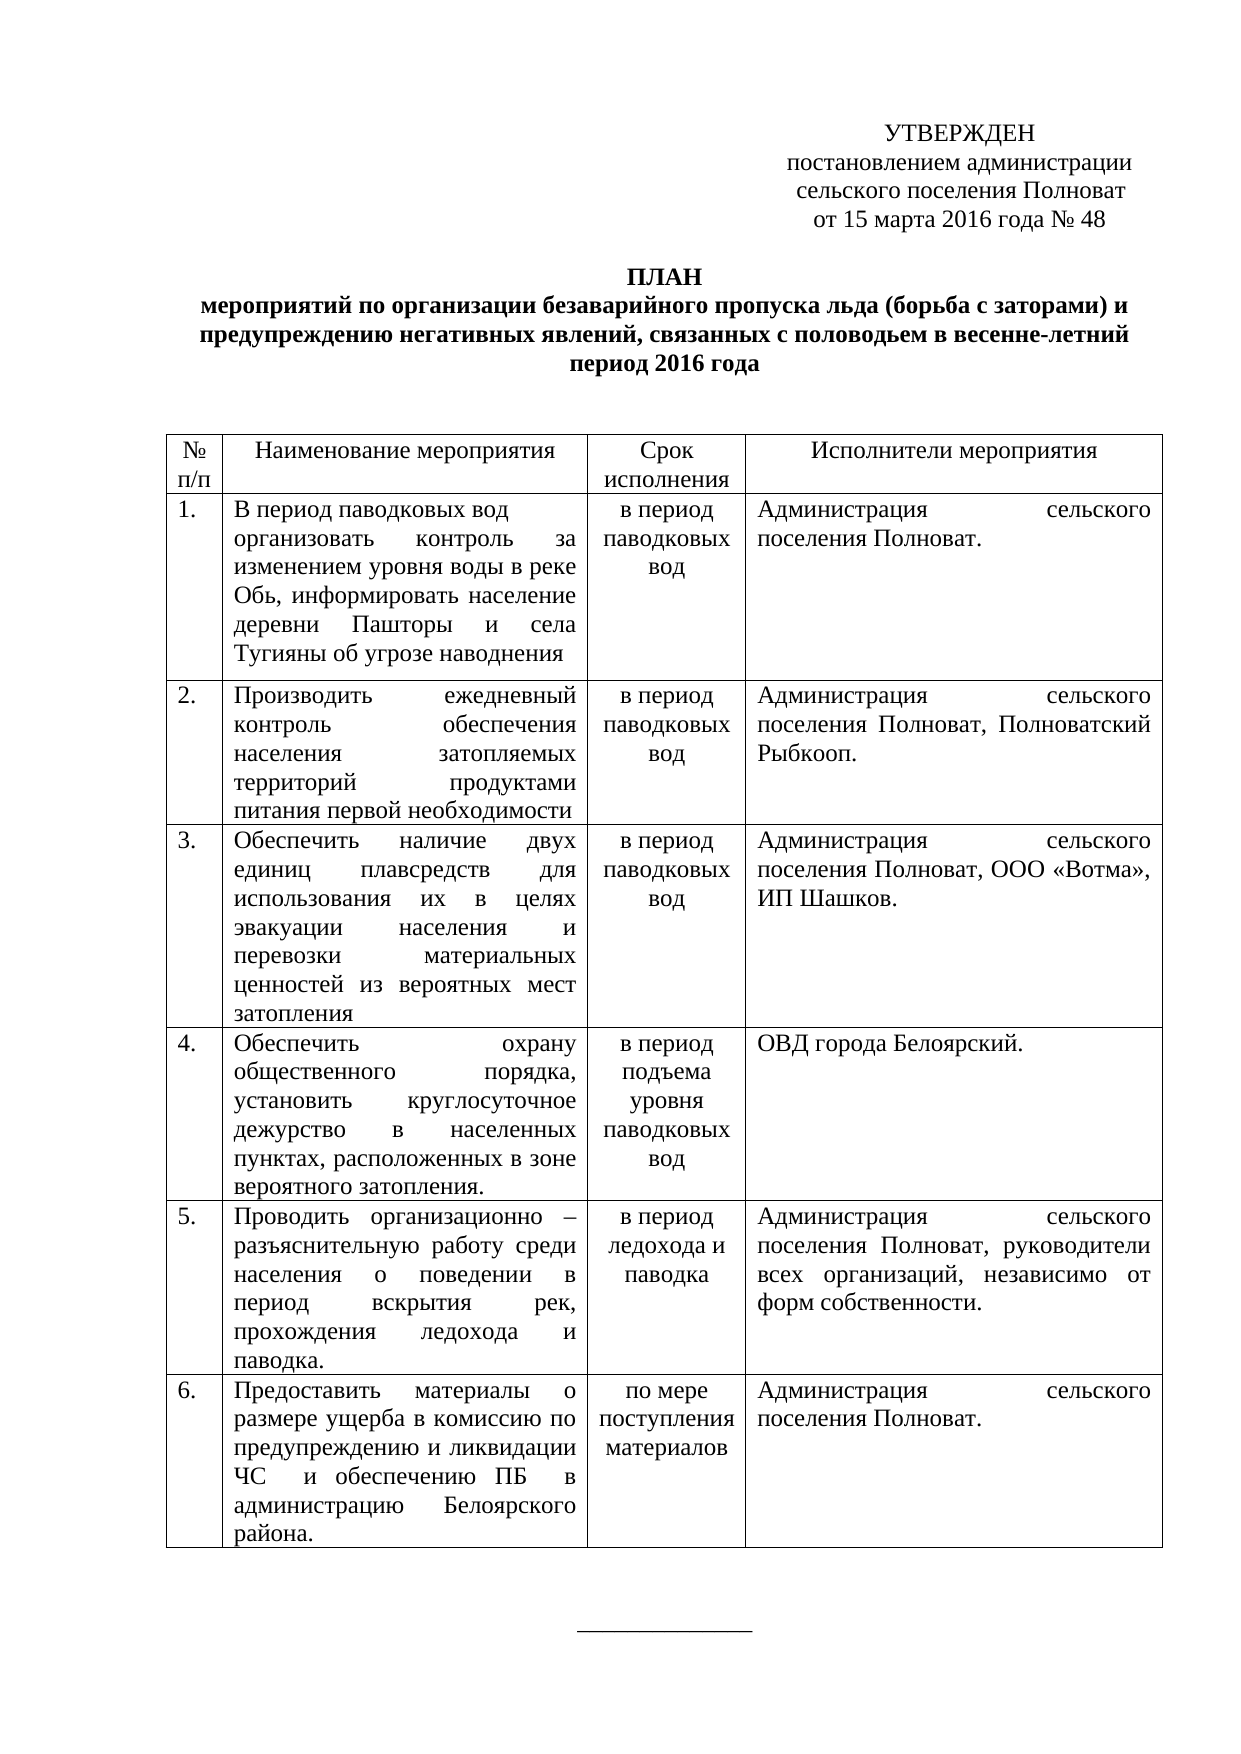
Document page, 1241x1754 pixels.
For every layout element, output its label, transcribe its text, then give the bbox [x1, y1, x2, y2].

table_cell в период ледохода и паводка [588, 1201, 745, 1374]
table_cell 4. [167, 1028, 222, 1200]
table_cell В период паводковых вод организовать контроль за изменением уровня воды в реке Обь, информировать население деревни Пашторы и села Тугияны об угрозе наводнения [223, 494, 587, 679]
table_cell по мере поступления материалов [588, 1375, 745, 1547]
table_cell 1. [167, 494, 222, 679]
table_header Наименование мероприятия [223, 435, 587, 493]
text сельского поселения Полноват [177, 176, 1152, 204]
text от 15 марта 2016 года № 48 [753, 204, 1152, 233]
table_cell Администрация сельского поселения Полноват. [746, 494, 1162, 679]
table_cell в период паводковых вод [588, 494, 745, 679]
table_cell в период паводковых вод [588, 681, 745, 824]
table_cell Администрация сельского поселения Полноват. [746, 1375, 1162, 1547]
table_cell 5. [167, 1201, 222, 1374]
table_cell Предоставить материалы о размере ущерба в комиссию по предупреждению и ликвидации ЧС и обеспечению ПБ в администрацию Белоярского района. [223, 1375, 587, 1547]
table_header № п/п [167, 435, 222, 493]
text УТВЕРЖДЕН [693, 118, 1152, 147]
table_cell Производить ежедневный контроль обеспечения населения затопляемых территорий продуктами питания первой необходимости [223, 681, 587, 824]
table_cell ОВД города Белоярский. [746, 1028, 1162, 1200]
table_cell в период паводковых вод [588, 825, 745, 1027]
text ПЛАН [177, 262, 1152, 291]
table_cell Администрация сельского поселения Полноват, Полноватский Рыбкооп. [746, 681, 1162, 824]
table_cell Администрация сельского поселения Полноват, руководители всех организаций, независимо от форм собственности. [746, 1201, 1162, 1374]
table_cell в период подъема уровня паводковых вод [588, 1028, 745, 1200]
table_cell Администрация сельского поселения Полноват, ООО «Вотма», ИП Шашков. [746, 825, 1162, 1027]
table_cell Обеспечить охрану общественного порядка, установить круглосуточное дежурство в населенных пунктах, расположенных в зоне вероятного затопления. [223, 1028, 587, 1200]
table_cell 2. [167, 681, 222, 824]
text ______________ [177, 1606, 1152, 1634]
table_header Срок исполнения [588, 435, 745, 493]
text постановлением администрации [767, 147, 1152, 176]
text мероприятий по организации безаварийного пропуска льда (борьба с заторами) и предупреждению негативных явлений, связанных с половодьем в весенне-летний период 2016 года [177, 291, 1152, 377]
table_cell Обеспечить наличие двух единиц плавсредств для использования их в целях эвакуации населения и перевозки материальных ценностей из вероятных мест затопления [223, 825, 587, 1027]
table_header Исполнители мероприятия [746, 435, 1162, 493]
table_cell Проводить организационно – разъяснительную работу среди населения о поведении в период вскрытия рек, прохождения ледохода и паводка. [223, 1201, 587, 1374]
table_cell 3. [167, 825, 222, 1027]
table_cell 6. [167, 1375, 222, 1547]
